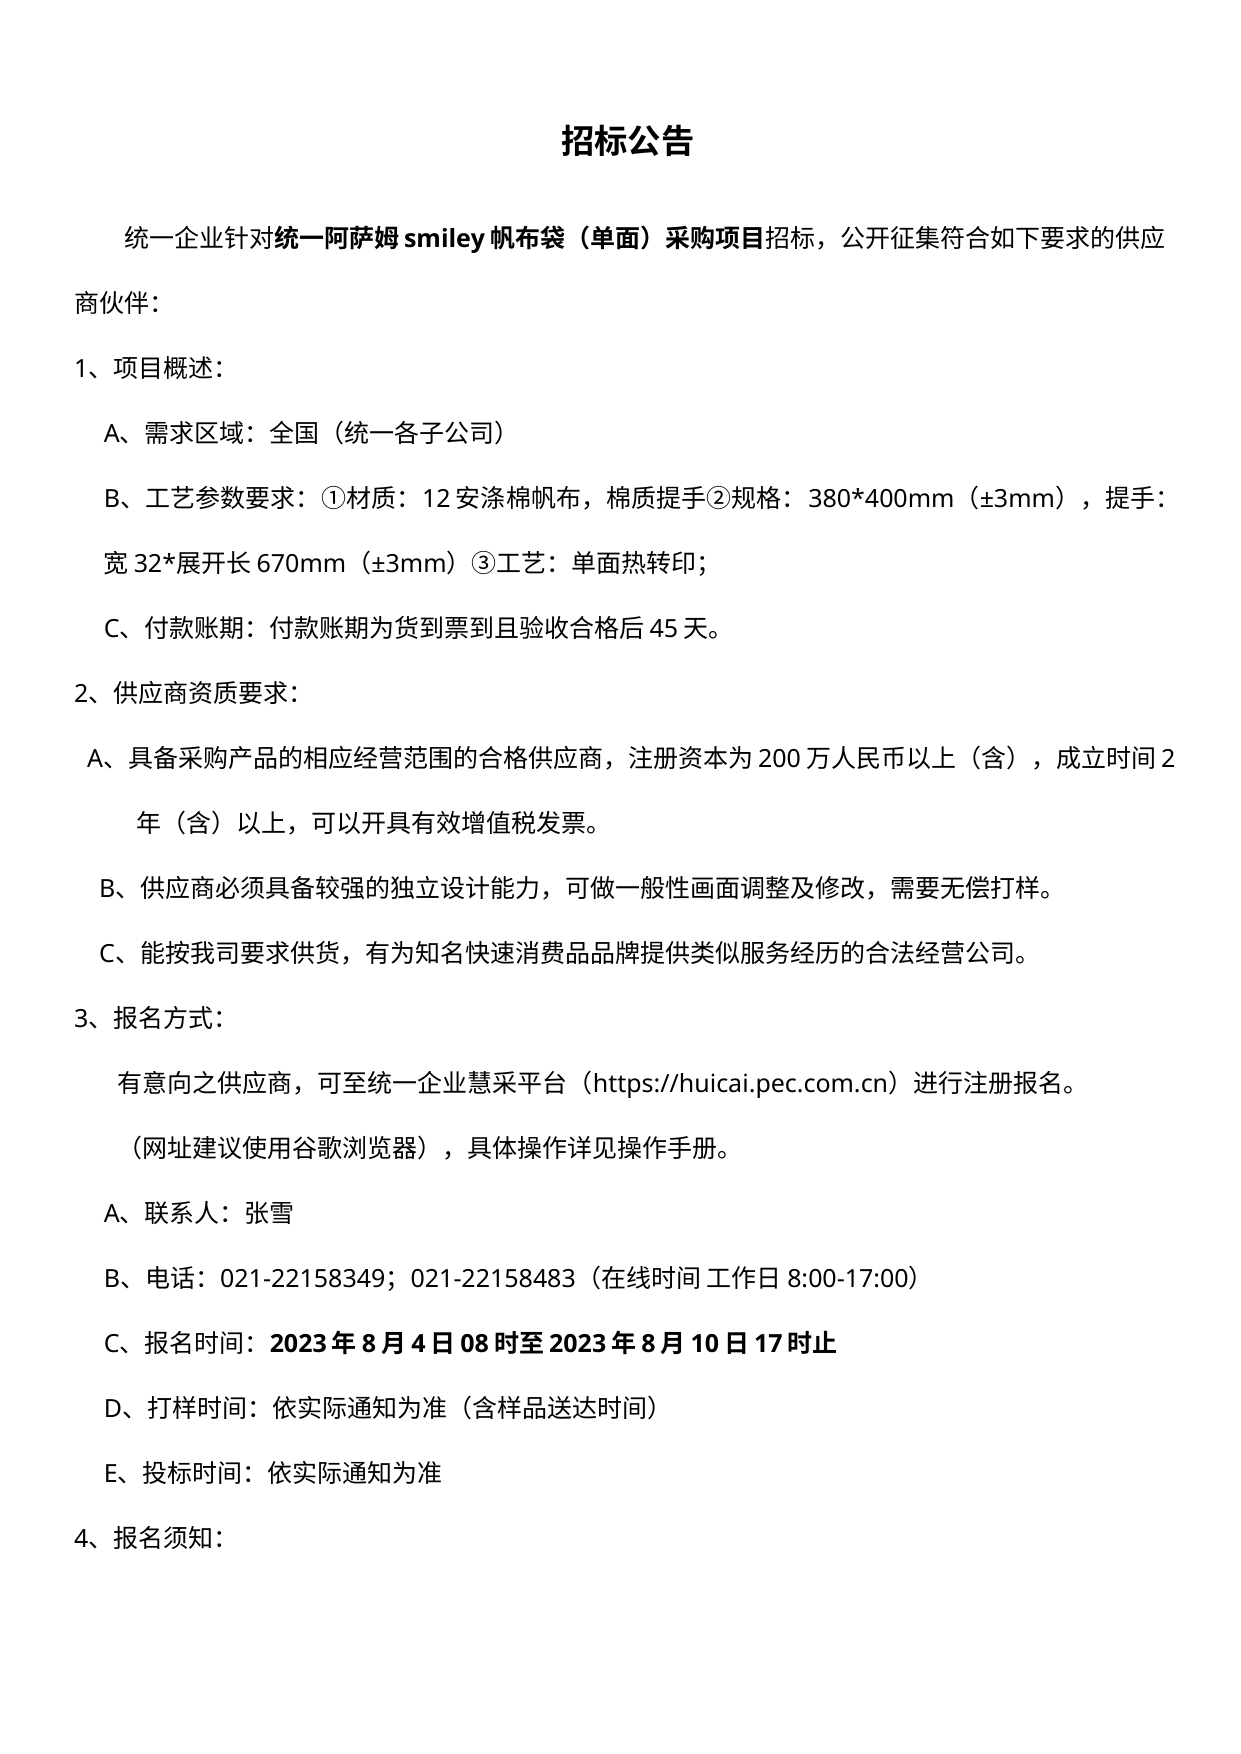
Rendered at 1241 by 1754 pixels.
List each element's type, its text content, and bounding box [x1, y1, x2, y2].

text 统一企业针对统一阿萨姆smiley帆布袋（单面）采购项目招标，公开征集符合如下要求的供应商伙伴： [74, 204, 1181, 334]
text C、能按我司要求供货，有为知名快速消费品品牌提供类似服务经历的合法经营公司。 [74, 919, 1181, 984]
text B、电话：021-22158349；021-22158483（在线时间 工作日 8:00-17:00） [104, 1244, 1181, 1309]
text A、联系人：张雪 [104, 1179, 1181, 1244]
text D、打样时间：依实际通知为准（含样品送达时间） [104, 1374, 1181, 1439]
text 4、报名须知： [74, 1504, 1181, 1569]
text B、供应商必须具备较强的独立设计能力，可做一般性画面调整及修改，需要无偿打样。 [74, 854, 1181, 919]
text （网址建议使用谷歌浏览器），具体操作详见操作手册。 [118, 1114, 1181, 1179]
text C、报名时间：2023年8月4日08时至2023年8月10日17时止 [104, 1309, 1181, 1374]
text 招标公告 [74, 106, 1181, 171]
text 1、项目概述： [74, 334, 1181, 399]
text E、投标时间：依实际通知为准 [104, 1439, 1181, 1504]
text 2、供应商资质要求： [74, 659, 1181, 724]
text 3、报名方式： [74, 984, 1181, 1049]
text A、需求区域：全国（统一各子公司） B、工艺参数要求：①材质：12安涤棉帆布，棉质提手②规格：380*400mm（±3mm），提手：宽32*展开长 670mm（±3mm）③工艺：单面热转印； [103, 399, 1181, 594]
text 有意向之供应商，可至统一企业慧采平台（https://huicai.pec.com.cn）进行注册报名。 [118, 1049, 1181, 1114]
text C、付款账期：付款账期为货到票到且验收合格后45天。 [103, 594, 1181, 659]
text A、具备采购产品的相应经营范围的合格供应商，注册资本为200万人民币以上（含），成立时间2年（含）以上，可以开具有效增值税发票。 [74, 724, 1181, 854]
